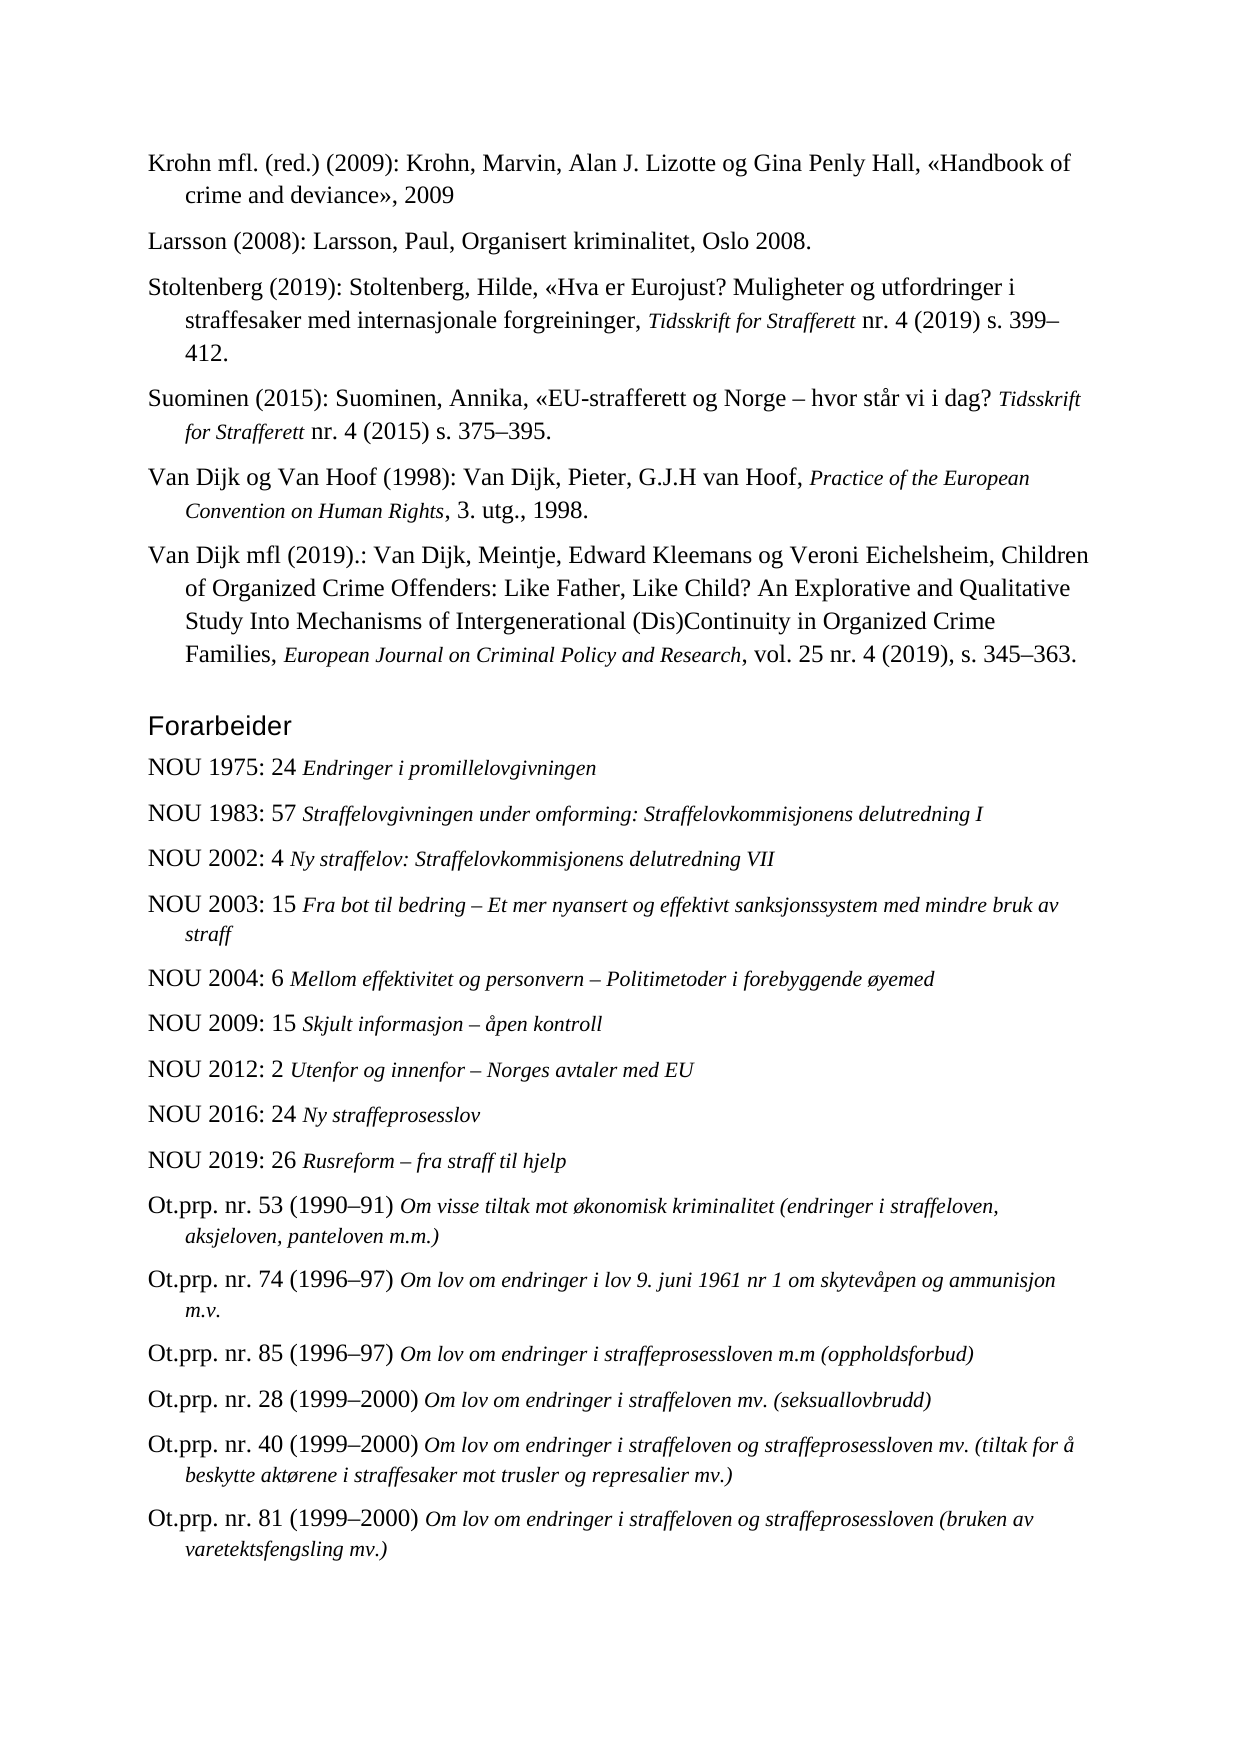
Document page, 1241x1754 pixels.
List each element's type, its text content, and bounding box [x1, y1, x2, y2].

text NOU 2016: 24 Ny straffeprosesslov [148, 1099, 1093, 1128]
text Ot.prp. nr. 53 (1990–91) Om visse tiltak mot økonomisk kriminalitet (endringer i straffeloven, aksjeloven, panteloven m.m.) [148, 1190, 1093, 1248]
text Ot.prp. nr. 28 (1999–2000) Om lov om endringer i straffeloven mv. (seksuallovbrudd) [148, 1384, 1093, 1412]
text Krohn mfl. (red.) (2009): Krohn, Marvin, Alan J. Lizotte og Gina Penly Hall, «Handbook of crime and deviance», 2009 [148, 148, 1093, 209]
text NOU 2002: 4 Ny straffelov: Straffelovkommisjonens delutredning VII [148, 843, 1093, 872]
text NOU 2012: 2 Utenfor og innenfor – Norges avtaler med EU [148, 1054, 1093, 1082]
text Ot.prp. nr. 85 (1996–97) Om lov om endringer i straffeprosessloven m.m (oppholdsforbud) [148, 1338, 1093, 1367]
text Van Dijk mfl (2019).: Van Dijk, Meintje, Edward Kleemans og Veroni Eichelsheim, Children of Organized Crime Offenders: Like Father, Like Child? An Explorative and Qualitative Study Into Mechanisms of Intergenerational (Dis)Continuity in Organized Crime Families, European Journal on Criminal Policy and Research, vol. 25 nr. 4 (2019), s. 345–363. [148, 540, 1093, 668]
text Forarbeider [148, 710, 1093, 741]
text Suominen (2015): Suominen, Annika, «EU-strafferett og Norge – hvor står vi i dag? Tidsskrift for Strafferett nr. 4 (2015) s. 375–395. [148, 383, 1093, 445]
text Stoltenberg (2019): Stoltenberg, Hilde, «Hva er Eurojust? Muligheter og utfordringer i straffesaker med internasjonale forgreininger, Tidsskrift for Strafferett nr. 4 (2019) s. 399–412. [148, 272, 1093, 366]
text NOU 1975: 24 Endringer i promillelovgivningen [148, 752, 1093, 781]
text NOU 2004: 6 Mellom effektivitet og personvern – Politimetoder i forebyggende øyemed [148, 963, 1093, 991]
text NOU 2009: 15 Skjult informasjon – åpen kontroll [148, 1008, 1093, 1037]
text NOU 2003: 15 Fra bot til bedring – Et mer nyansert og effektivt sanksjonssystem med mindre bruk av straff [148, 889, 1093, 946]
text NOU 2019: 26 Rusreform – fra straff til hjelp [148, 1145, 1093, 1173]
text Ot.prp. nr. 81 (1999–2000) Om lov om endringer i straffeloven og straffeprosessloven (bruken av varetektsfengsling mv.) [148, 1503, 1093, 1561]
text Larsson (2008): Larsson, Paul, Organisert kriminalitet, Oslo 2008. [148, 226, 1093, 255]
text Ot.prp. nr. 74 (1996–97) Om lov om endringer i lov 9. juni 1961 nr 1 om skytevåpen og ammunisjon m.v. [148, 1264, 1093, 1322]
text Ot.prp. nr. 40 (1999–2000) Om lov om endringer i straffeloven og straffeprosessloven mv. (tiltak for å beskytte aktørene i straffesaker mot trusler og represalier mv.) [148, 1429, 1093, 1487]
text Van Dijk og Van Hoof (1998): Van Dijk, Pieter, G.J.H van Hoof, Practice of the European Convention on Human Rights, 3. utg., 1998. [148, 462, 1093, 523]
text NOU 1983: 57 Straffelovgivningen under omforming: Straffelovkommisjonens delutredning I [148, 798, 1093, 826]
